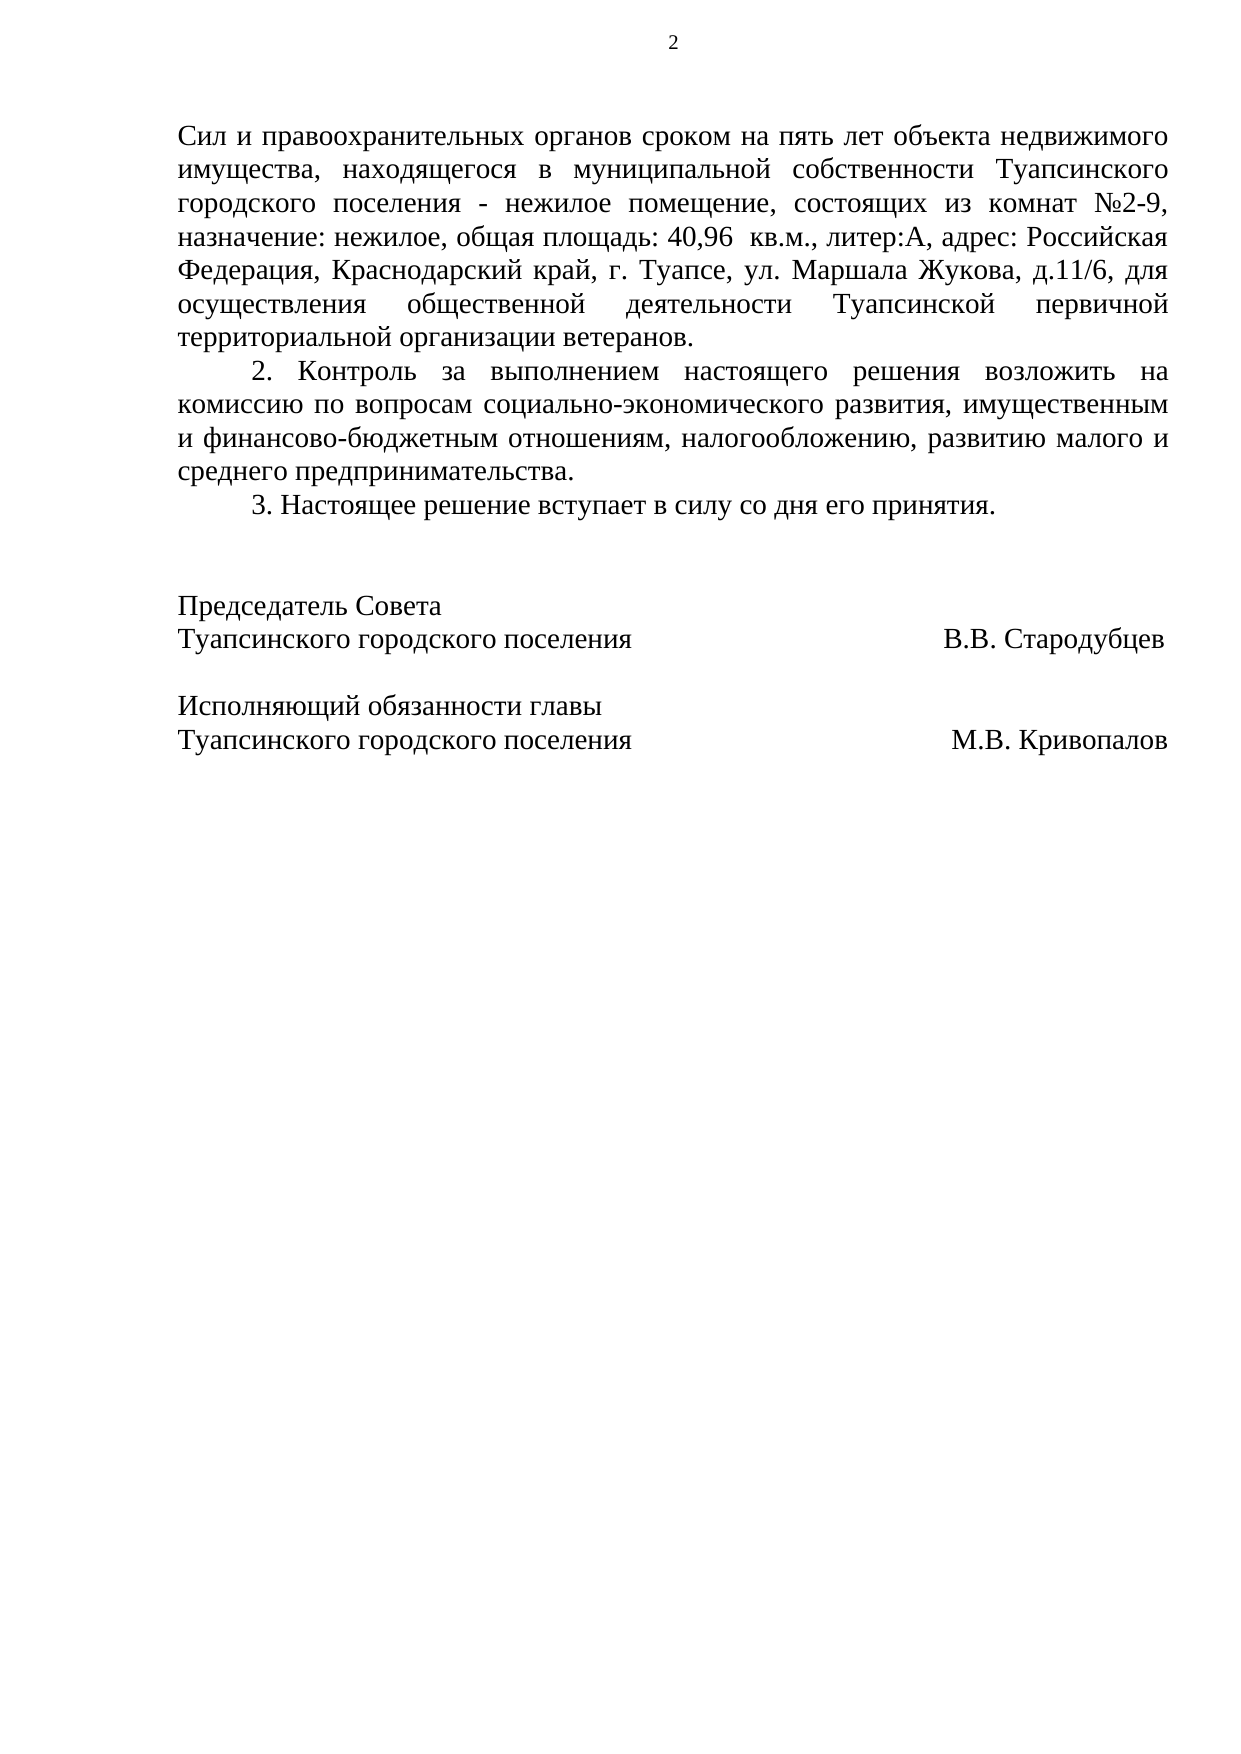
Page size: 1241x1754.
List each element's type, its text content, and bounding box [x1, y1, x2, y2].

text Председатель Совета [177, 588, 1169, 621]
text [177, 118, 1169, 353]
text Исполняющий обязанности главы [177, 688, 1169, 722]
list 3. Настоящее решение вступает в силу со дня его принятия. [177, 487, 1167, 521]
text Туапсинского городского поселения В.В. Стародубцев [177, 621, 1169, 655]
text Туапсинского городского поселения М.В. Кривопалов [177, 722, 1169, 755]
text 2. Контроль за выполнением настоящего решения возложить на комиссию по вопросам социально-экономического развития, имущественным и финансово-бюджетным отношениям, налогообложению, развитию малого и среднего предпринимательства. [177, 353, 1169, 487]
